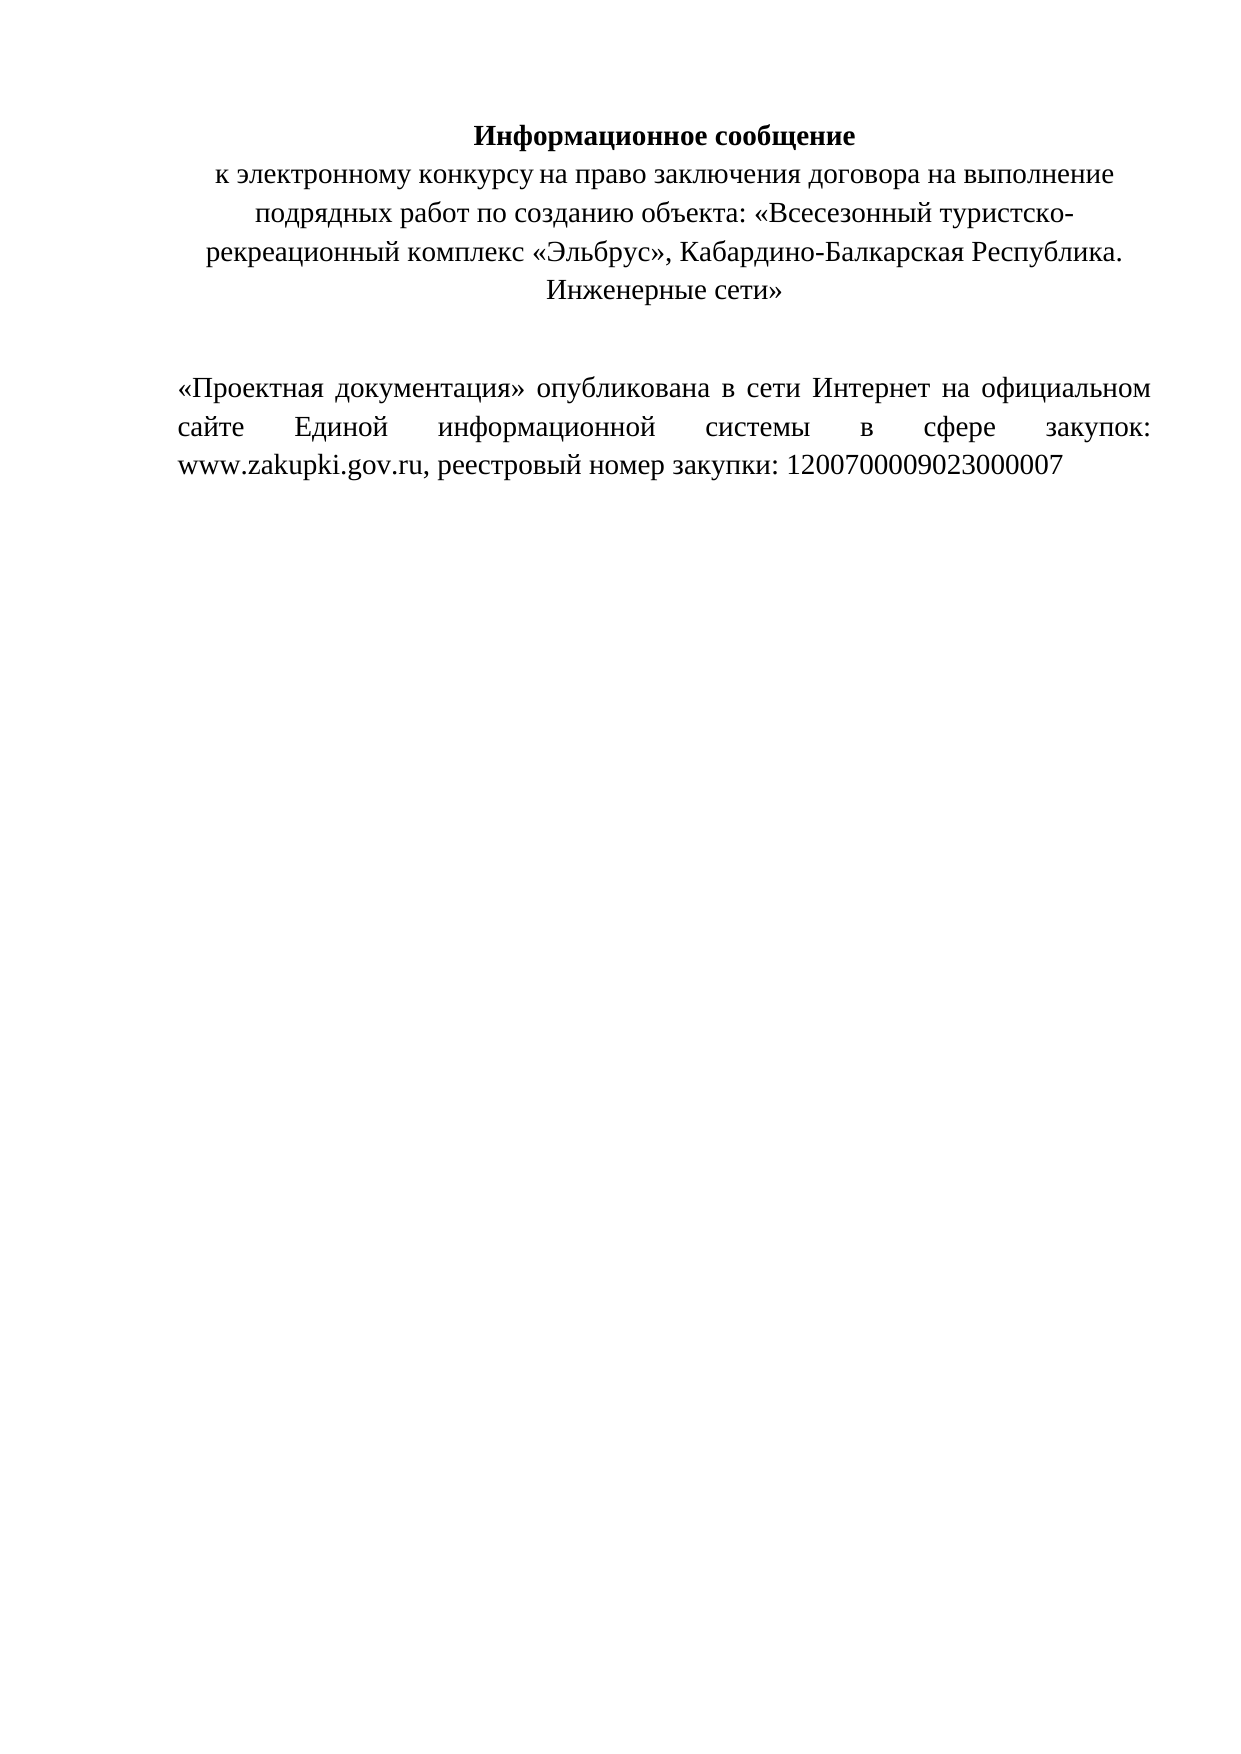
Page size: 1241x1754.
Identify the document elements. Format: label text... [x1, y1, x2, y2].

text к электронному конкурсу на право заключения договора на выполнение подрядных работ по созданию объекта: «Всесезонный туристско-рекреационный комплекс «Эльбрус», Кабардино-Балкарская Республика. Инженерные сети» [177, 157, 1152, 306]
text Информационное сообщение [177, 118, 1152, 152]
text «Проектная документация» опубликована в сети Интернет на официальном сайте Единой информационной системы в сфере закупок: www.zakupki.gov.ru, реестровый номер закупки: 1200700009023000007 [177, 370, 1152, 481]
